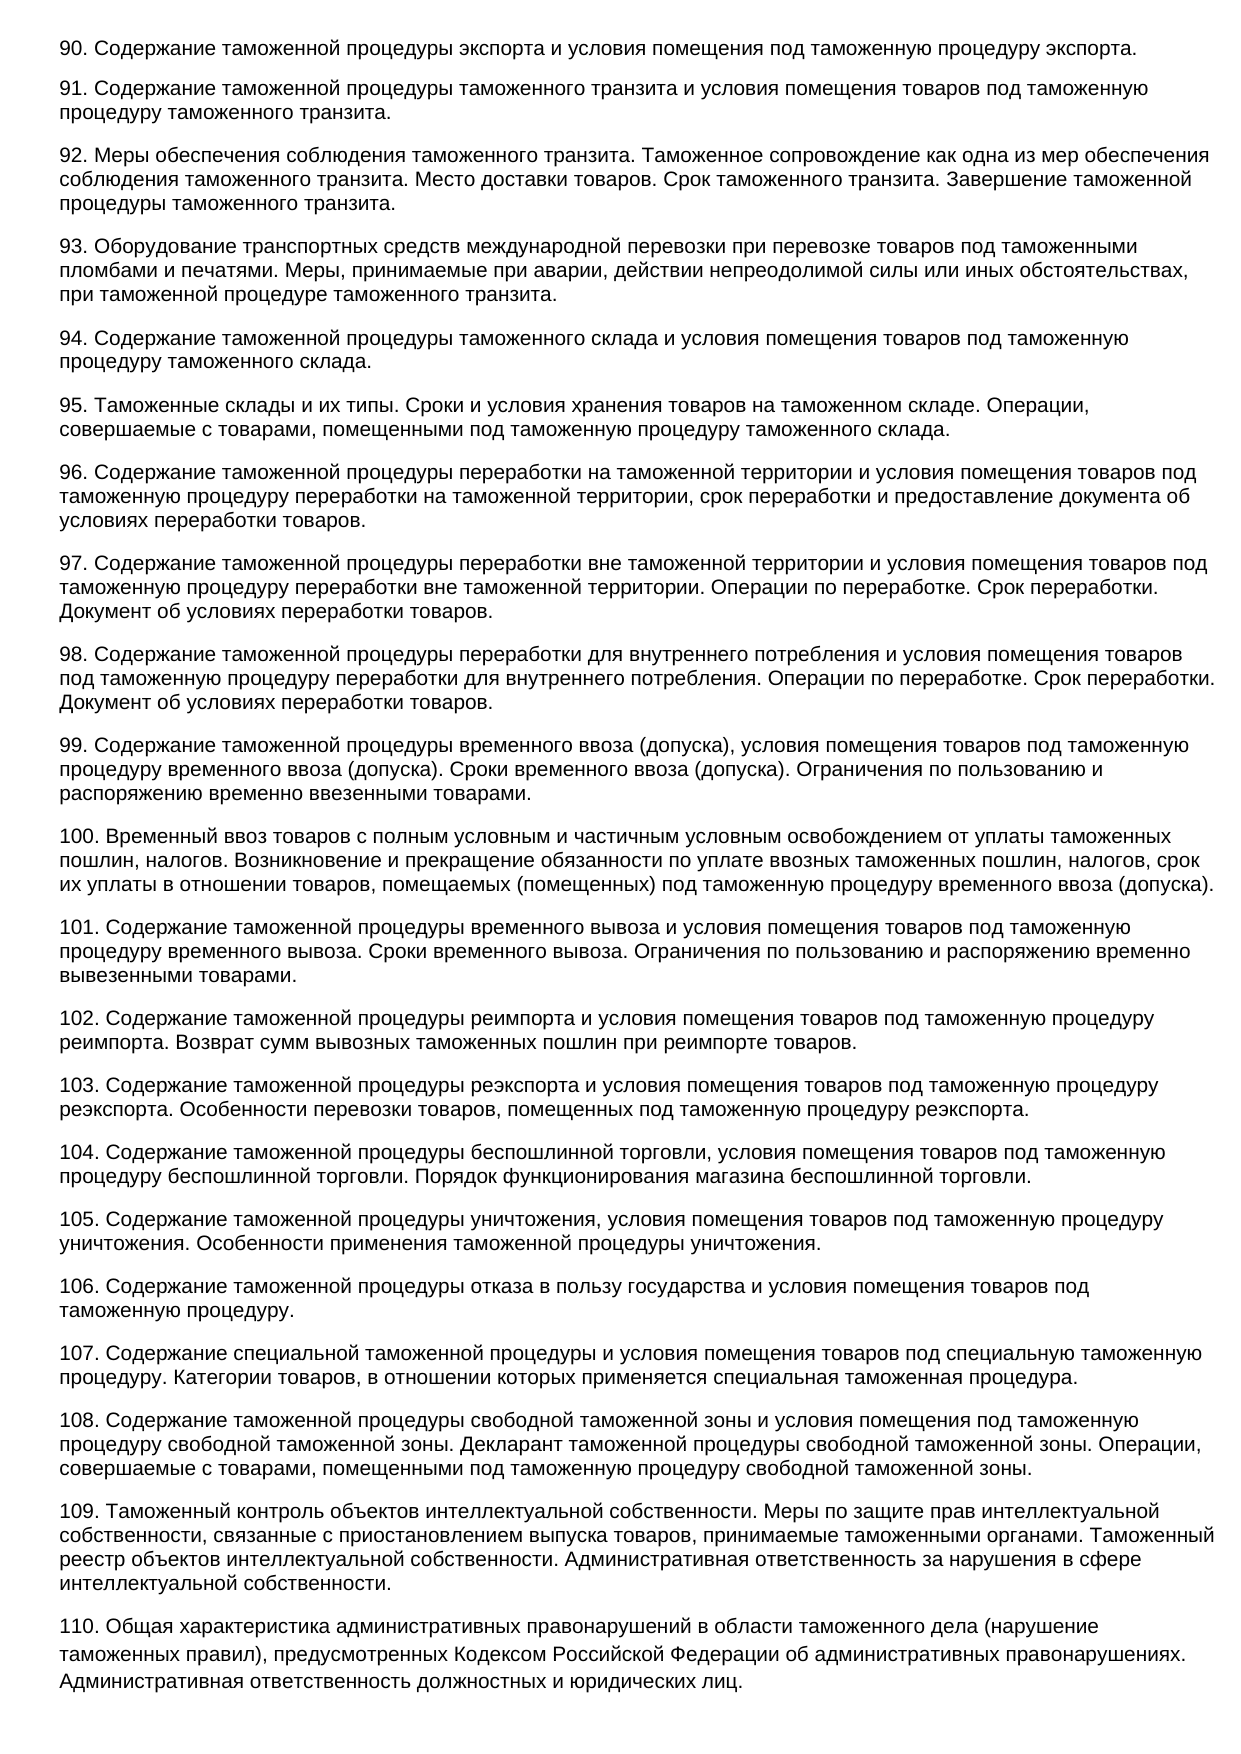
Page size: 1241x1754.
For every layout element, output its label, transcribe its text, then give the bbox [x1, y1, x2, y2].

text 100. Временный ввоз товаров с полным условным и частичным условным освобождением от уплаты таможенных пошлин, налогов. Возникновение и прекращение обязанности по уплате ввозных таможенных пошлин, налогов, срок их уплаты в отношении товаров, помещаемых (помещенных) под таможенную процедуру временного ввоза (допуска). [59, 824, 1217, 896]
text 92. Меры обеспечения соблюдения таможенного транзита. Таможенное сопровождение как одна из мер обеспечения соблюдения таможенного транзита. Место доставки товаров. Срок таможенного транзита. Завершение таможенной процедуры таможенного транзита. [59, 143, 1217, 215]
text 90. Содержание таможенной процедуры экспорта и условия помещения под таможенную процедуру экспорта. [59, 35, 1217, 59]
text 103. Содержание таможенной процедуры реэкспорта и условия помещения товаров под таможенную процедуру реэкспорта. Особенности перевозки товаров, помещенных под таможенную процедуру реэкспорта. [59, 1073, 1217, 1121]
text 105. Содержание таможенной процедуры уничтожения, условия помещения товаров под таможенную процедуру уничтожения. Особенности применения таможенной процедуры уничтожения. [59, 1207, 1217, 1255]
text 95. Таможенные склады и их типы. Сроки и условия хранения товаров на таможенном складе. Операции, совершаемые с товарами, помещенными под таможенную процедуру таможенного склада. [59, 392, 1217, 440]
text 101. Содержание таможенной процедуры временного вывоза и условия помещения товаров под таможенную процедуру временного вывоза. Сроки временного вывоза. Ограничения по пользованию и распоряжению временно вывезенными товарами. [59, 915, 1217, 987]
text 99. Содержание таможенной процедуры временного ввоза (допуска), условия помещения товаров под таможенную процедуру временного ввоза (допуска). Сроки временного ввоза (допуска). Ограничения по пользованию и распоряжению временно ввезенными товарами. [59, 733, 1217, 804]
text 102. Содержание таможенной процедуры реимпорта и условия помещения товаров под таможенную процедуру реимпорта. Возврат сумм вывозных таможенных пошлин при реимпорте товаров. [59, 1006, 1217, 1054]
text 104. Содержание таможенной процедуры беспошлинной торговли, условия помещения товаров под таможенную процедуру беспошлинной торговли. Порядок функционирования магазина беспошлинной торговли. [59, 1140, 1217, 1188]
text 110. Общая характеристика административных правонарушений в области таможенного дела (нарушение таможенных правил), предусмотренных Кодексом Российской Федерации об административных правонарушениях. Административная ответственность должностных и юридических лиц. [59, 1614, 1217, 1693]
text 98. Содержание таможенной процедуры переработки для внутреннего потребления и условия помещения товаров под таможенную процедуру переработки для внутреннего потребления. Операции по переработке. Срок переработки. Документ об условиях переработки товаров. [59, 642, 1217, 713]
text 108. Содержание таможенной процедуры свободной таможенной зоны и условия помещения под таможенную процедуру свободной таможенной зоны. Декларант таможенной процедуры свободной таможенной зоны. Операции, совершаемые с товарами, помещенными под таможенную процедуру свободной таможенной зоны. [59, 1408, 1217, 1480]
text 107. Содержание специальной таможенной процедуры и условия помещения товаров под специальную таможенную процедуру. Категории товаров, в отношении которых применяется специальная таможенная процедура. [59, 1341, 1217, 1389]
text 93. Оборудование транспортных средств международной перевозки при перевозке товаров под таможенными пломбами и печатями. Меры, принимаемые при аварии, действии непреодолимой силы или иных обстоятельствах, при таможенной процедуре таможенного транзита. [59, 234, 1217, 306]
text 94. Содержание таможенной процедуры таможенного склада и условия помещения товаров под таможенную процедуру таможенного склада. [59, 325, 1217, 373]
text 97. Содержание таможенной процедуры переработки вне таможенной территории и условия помещения товаров под таможенную процедуру переработки вне таможенной территории. Операции по переработке. Срок переработки. Документ об условиях переработки товаров. [59, 551, 1217, 622]
text 109. Таможенный контроль объектов интеллектуальной собственности. Меры по защите прав интеллектуальной собственности, связанные с приостановлением выпуска товаров, принимаемые таможенными органами. Таможенный реестр объектов интеллектуальной собственности. Административная ответственность за нарушения в сфере интеллектуальной собственности. [59, 1499, 1217, 1595]
text 91. Содержание таможенной процедуры таможенного транзита и условия помещения товаров под таможенную процедуру таможенного транзита. [59, 76, 1217, 124]
text 106. Содержание таможенной процедуры отказа в пользу государства и условия помещения товаров под таможенную процедуру. [59, 1274, 1217, 1322]
text 96. Содержание таможенной процедуры переработки на таможенной территории и условия помещения товаров под таможенную процедуру переработки на таможенной территории, срок переработки и предоставление документа об условиях переработки товаров. [59, 459, 1217, 531]
